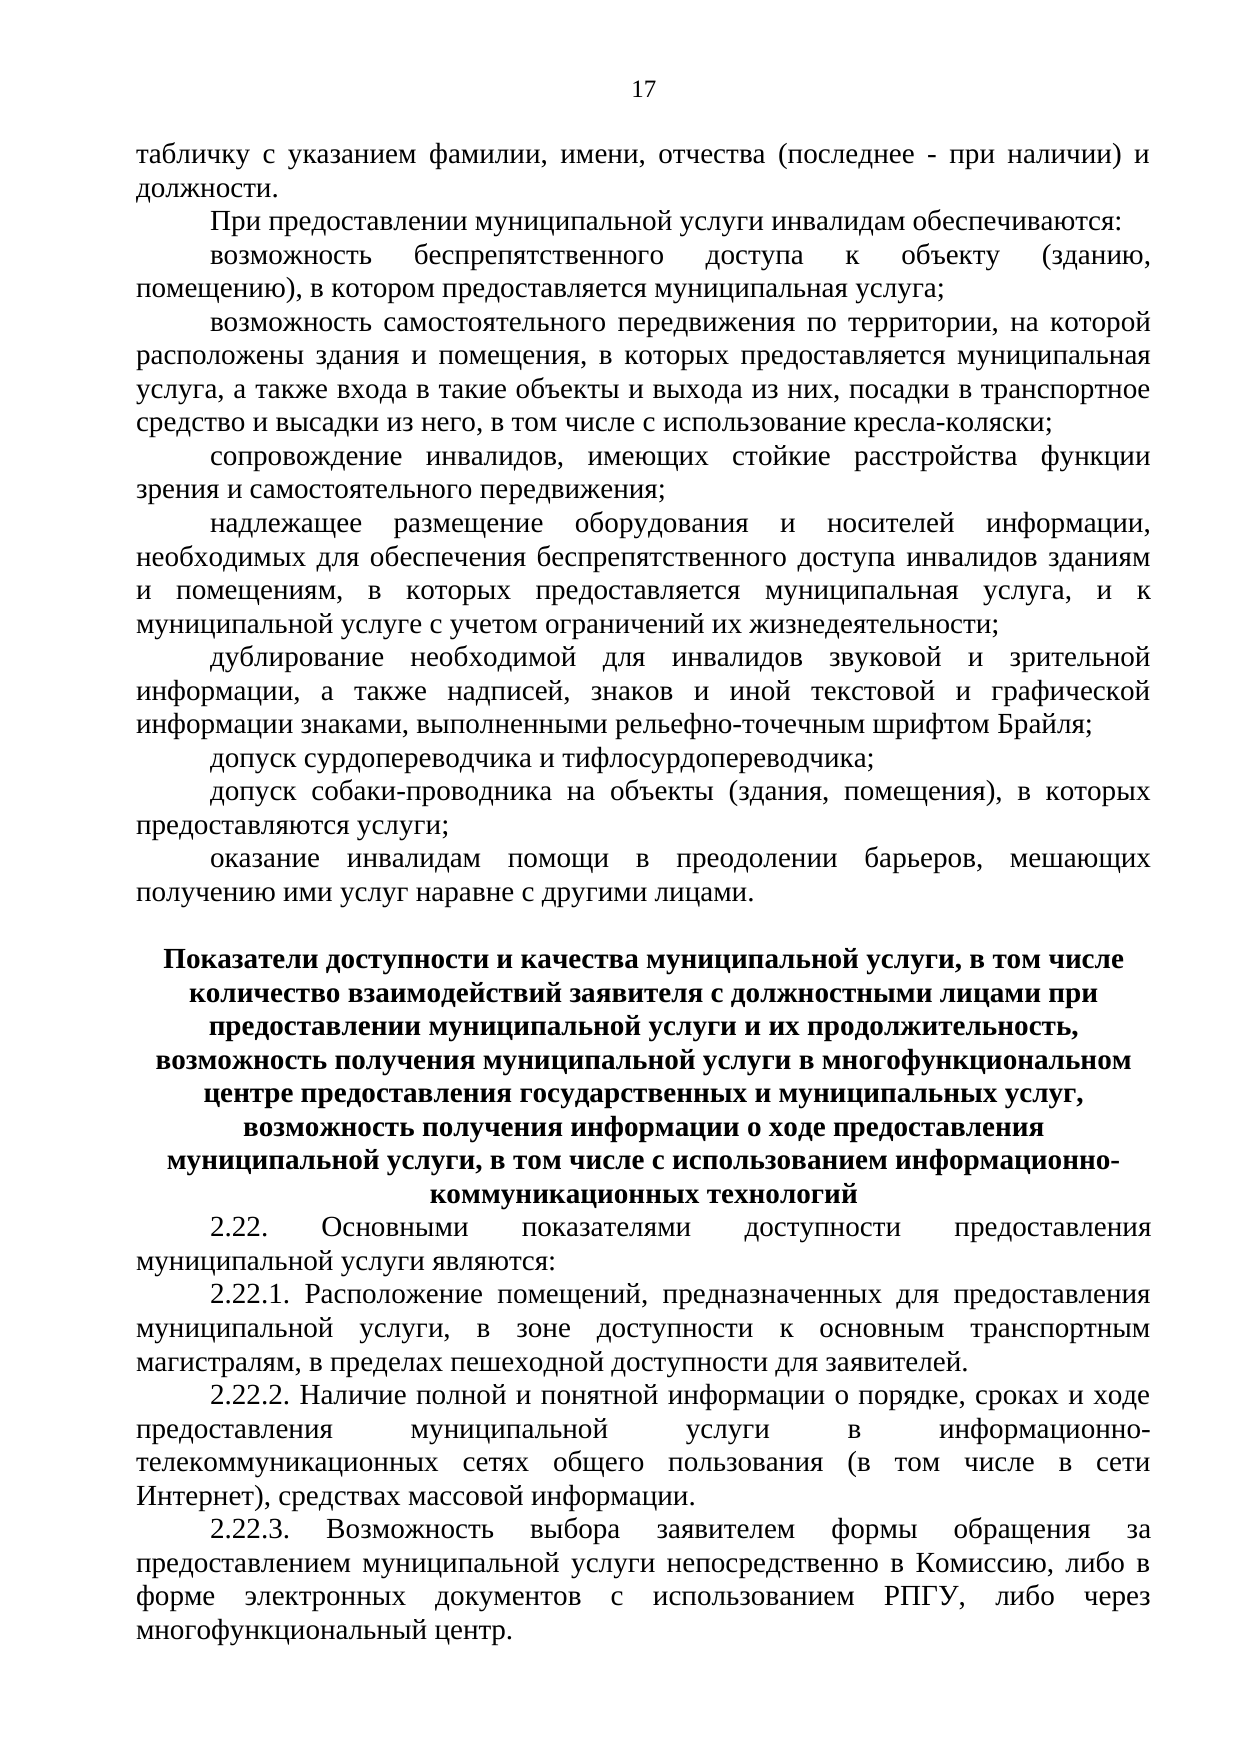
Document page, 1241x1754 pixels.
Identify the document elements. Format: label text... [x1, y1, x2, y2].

text допуск собаки-проводника на объекты (здания, помещения), в которых предоставляются услуги; [136, 773, 1152, 841]
text возможность самостоятельного передвижения по территории, на которой расположены здания и помещения, в которых предоставляется муниципальная услуга, а также входа в такие объекты и выхода из них, посадки в транспортное средство и высадки из него, в том числе с использование кресла-коляски; [136, 304, 1152, 438]
text возможность беспрепятственного доступа к объекту (зданию, помещению), в котором предоставляется муниципальная услуга; [136, 237, 1152, 304]
text 2.22.2. Наличие полной и понятной информации о порядке, сроках и ходе предоставления муниципальной услуги в информационно-телекоммуникационных сетях общего пользования (в том числе в сети Интернет), средствах массовой информации. [136, 1377, 1152, 1511]
text 2.22.3. Возможность выбора заявителем формы обращения за предоставлением муниципальной услуги непосредственно в Комиссию, либо в форме электронных документов с использованием РПГУ, либо через многофункциональный центр. [136, 1511, 1152, 1646]
text 2.22. Основными показателями доступности предоставления муниципальной услуги являются: [136, 1209, 1152, 1277]
text сопровождение инвалидов, имеющих стойкие расстройства функции зрения и самостоятельного передвижения; [136, 438, 1152, 505]
text надлежащее размещение оборудования и носителей информации, необходимых для обеспечения беспрепятственного доступа инвалидов зданиям и помещениям, в которых предоставляется муниципальная услуга, и к муниципальной услуге с учетом ограничений их жизнедеятельности; [136, 505, 1152, 639]
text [136, 136, 1152, 203]
text дублирование необходимой для инвалидов звуковой и зрительной информации, а также надписей, знаков и иной текстовой и графической информации знаками, выполненными рельефно-точечным шрифтом Брайля; [136, 639, 1152, 740]
text оказание инвалидам помощи в преодолении барьеров, мешающих получению ими услуг наравне с другими лицами. [136, 841, 1152, 908]
text 2.22.1. Расположение помещений, предназначенных для предоставления муниципальной услуги, в зоне доступности к основным транспортным магистралям, в пределах пешеходной доступности для заявителей. [136, 1277, 1152, 1377]
text Показатели доступности и качества муниципальной услуги, в том числе количество взаимодействий заявителя с должностными лицами при предоставлении муниципальной услуги и их продолжительность, возможность получения муниципальной услуги в многофункциональном центре предоставления государственных и муниципальных услуг, возможность получения информации о ходе предоставления муниципальной услуги, в том числе с использованием информационно-коммуникационных технологий [136, 941, 1152, 1209]
text допуск сурдопереводчика и тифлосурдопереводчика; [136, 740, 1152, 773]
text При предоставлении муниципальной услуги инвалидам обеспечиваются: [136, 203, 1152, 237]
